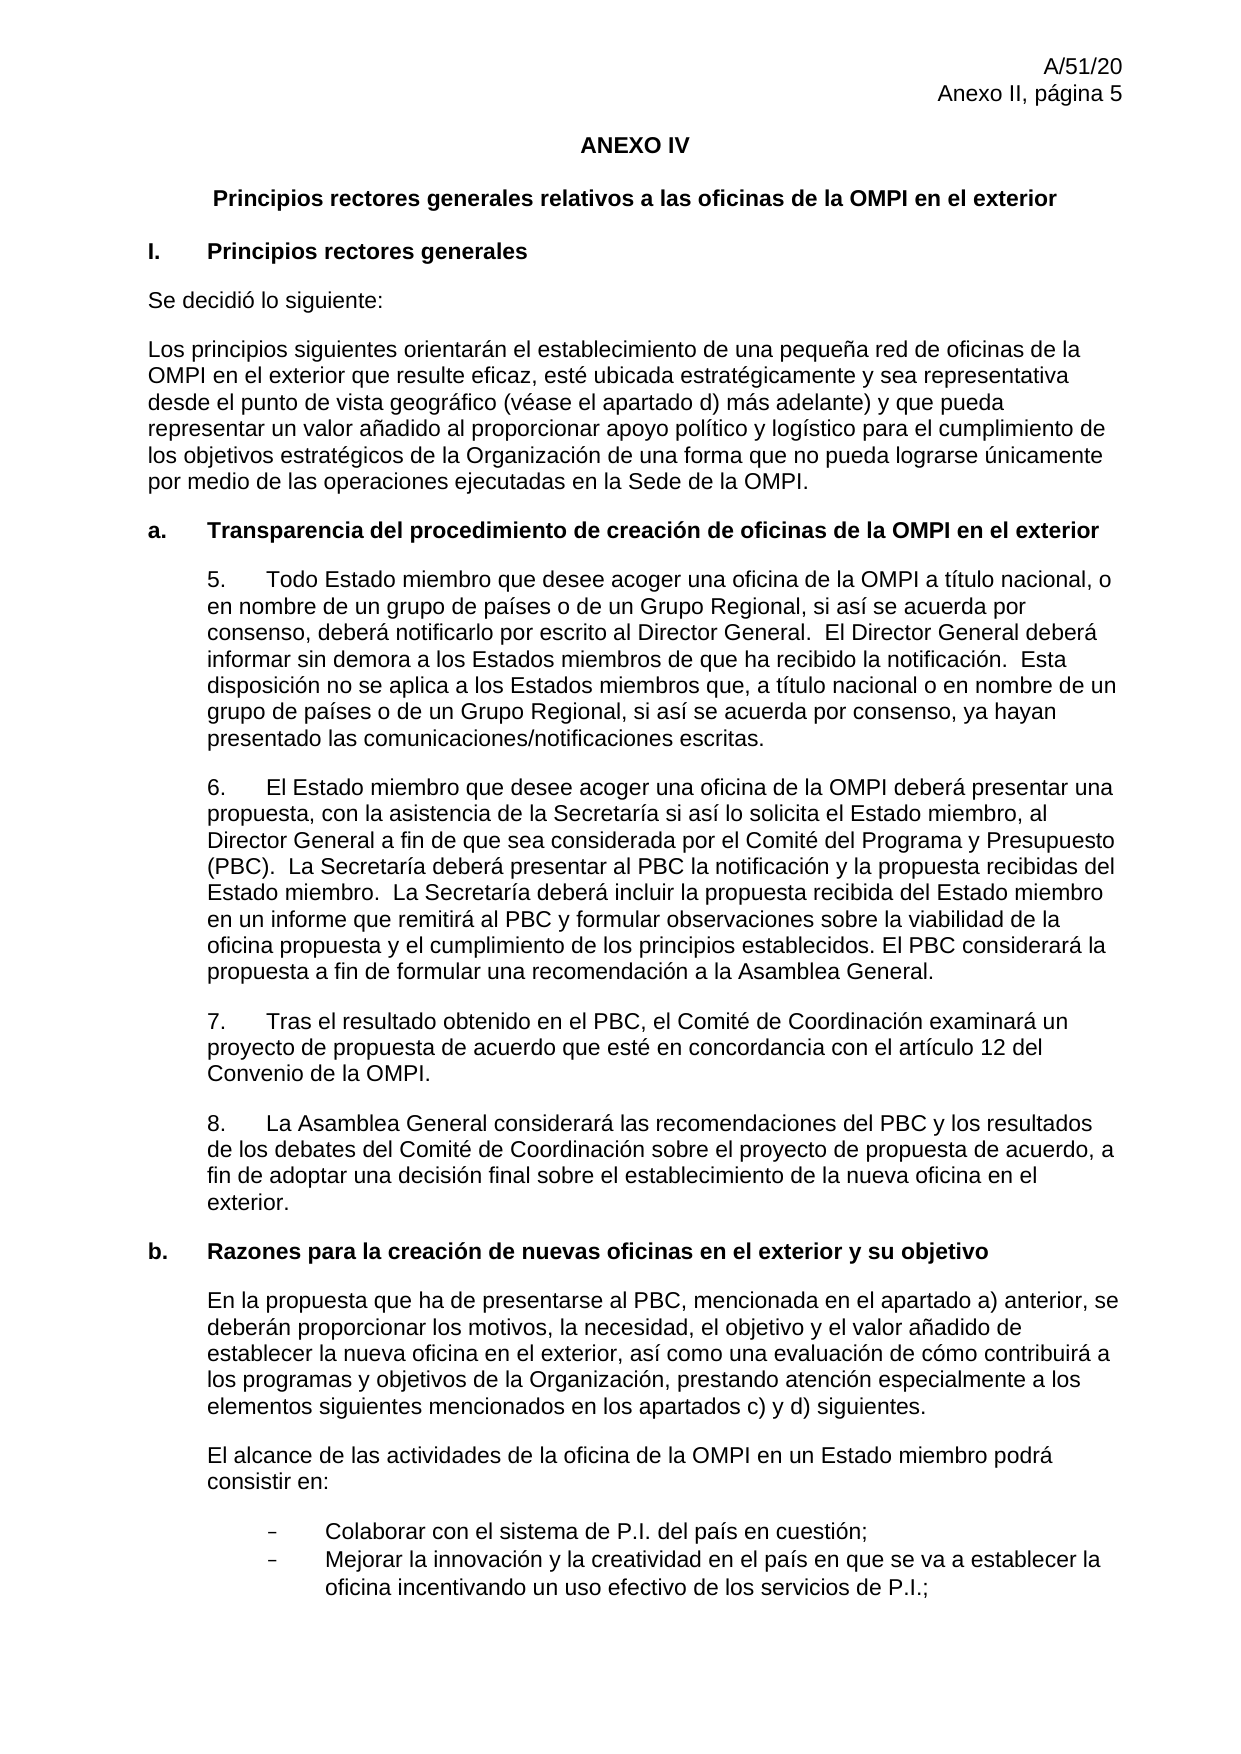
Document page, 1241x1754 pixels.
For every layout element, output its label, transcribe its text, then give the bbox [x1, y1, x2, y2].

list Colaborar con el sistema de P.I. del país en cuestión; [266, 1517, 1122, 1546]
text Tras el resultado obtenido en el PBC, el Comité de Coordinación examinará un proyecto de propuesta de acuerdo que esté en concordancia con el artículo 12 del Convenio de la OMPI. [207, 1008, 1122, 1087]
list I. Principios rectores generales [148, 238, 1122, 264]
text Todo Estado miembro que desee acoger una oficina de la OMPI a título nacional, o en nombre de un grupo de países o de un Grupo Regional, si así se acuerda por consenso, deberá notificarlo por escrito al Director General. El Director General deberá informar sin demora a los Estados miembros de que ha recibido la notificación. Esta disposición no se aplica a los Estados miembros que, a título nacional o en nombre de un grupo de países o de un Grupo Regional, si así se acuerda por consenso, ya hayan presentado las comunicaciones/notificaciones escritas. [207, 566, 1122, 751]
list a. Transparencia del procedimiento de creación de oficinas de la OMPI en el exterior [148, 517, 1122, 543]
text Principios rectores generales relativos a las oficinas de la OMPI en el exterior [148, 185, 1122, 211]
list b. Razones para la creación de nuevas oficinas en el exterior y su objetivo [148, 1238, 1122, 1264]
text ANEXO IV [148, 132, 1122, 158]
text El Estado miembro que desee acoger una oficina de la OMPI deberá presentar una propuesta, con la asistencia de la Secretaría si así lo solicita el Estado miembro, al Director General a fin de que sea considerada por el Comité del Programa y Presupuesto (PBC). La Secretaría deberá presentar al PBC la notificación y la propuesta recibidas del Estado miembro. La Secretaría deberá incluir la propuesta recibida del Estado miembro en un informe que remitirá al PBC y formular observaciones sobre la viabilidad de la oficina propuesta y el cumplimiento de los principios establecidos. El PBC considerará la propuesta a fin de formular una recomendación a la Asamblea General. [207, 774, 1122, 985]
list En la propuesta que ha de presentarse al PBC, mencionada en el apartado a) anterior, se deberán proporcionar los motivos, la necesidad, el objetivo y el valor añadido de establecer la nueva oficina en el exterior, así como una evaluación de cómo contribuirá a los programas y objetivos de la Organización, prestando atención especialmente a los elementos siguientes mencionados en los apartados c) y d) siguientes. [207, 1287, 1122, 1419]
list Los principios siguientes orientarán el establecimiento de una pequeña red de oficinas de la OMPI en el exterior que resulte eficaz, esté ubicada estratégicamente y sea representativa desde el punto de vista geográfico (véase el apartado d) más adelante) y que pueda representar un valor añadido al proporcionar apoyo político y logístico para el cumplimiento de los objetivos estratégicos de la Organización de una forma que no pueda lograrse únicamente por medio de las operaciones ejecutadas en la Sede de la OMPI. [148, 336, 1122, 494]
list Mejorar la innovación y la creatividad en el país en que se va a establecer la oficina incentivando un uso efectivo de los servicios de P.I.; [266, 1546, 1122, 1600]
list Se decidió lo siguiente: [148, 287, 1122, 313]
text La Asamblea General considerará las recomendaciones del PBC y los resultados de los debates del Comité de Coordinación sobre el proyecto de propuesta de acuerdo, a fin de adoptar una decisión final sobre el establecimiento de la nueva oficina en el exterior. [207, 1109, 1122, 1215]
list El alcance de las actividades de la oficina de la OMPI en un Estado miembro podrá consistir en: [207, 1442, 1122, 1494]
